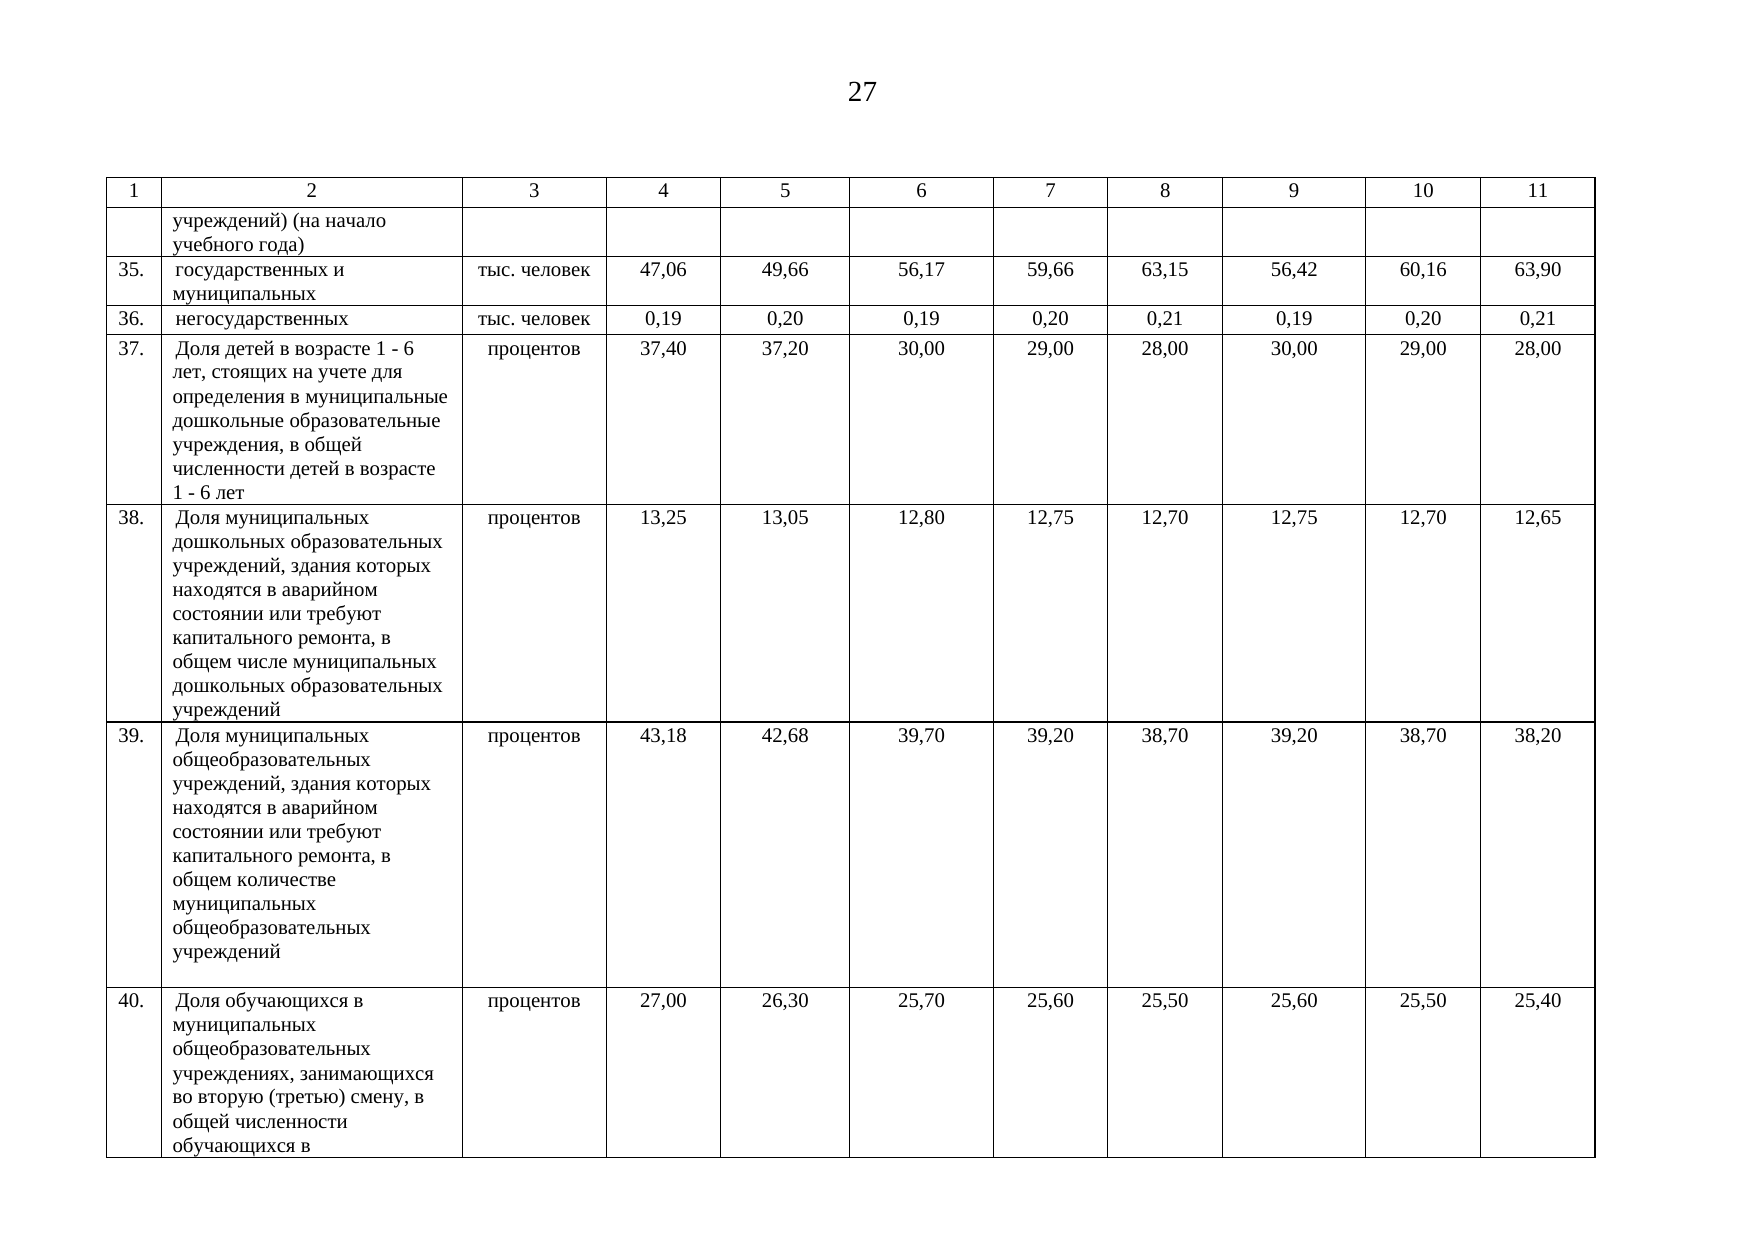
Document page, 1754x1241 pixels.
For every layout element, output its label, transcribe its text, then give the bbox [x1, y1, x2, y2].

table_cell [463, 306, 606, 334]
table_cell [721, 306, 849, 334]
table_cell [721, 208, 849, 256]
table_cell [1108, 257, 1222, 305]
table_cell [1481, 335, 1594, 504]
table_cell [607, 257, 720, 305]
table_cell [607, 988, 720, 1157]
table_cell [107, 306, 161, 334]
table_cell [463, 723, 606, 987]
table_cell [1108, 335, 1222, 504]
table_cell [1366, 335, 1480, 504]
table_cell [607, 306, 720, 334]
table_header 1 [107, 178, 161, 207]
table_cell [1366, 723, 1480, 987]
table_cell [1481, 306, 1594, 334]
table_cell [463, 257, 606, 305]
table_header 4 [607, 178, 720, 207]
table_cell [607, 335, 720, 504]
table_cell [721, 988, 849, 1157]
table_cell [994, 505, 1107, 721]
table_header 9 [1223, 178, 1365, 207]
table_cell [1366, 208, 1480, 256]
table_header 6 [850, 178, 993, 207]
table_header 7 [994, 178, 1107, 207]
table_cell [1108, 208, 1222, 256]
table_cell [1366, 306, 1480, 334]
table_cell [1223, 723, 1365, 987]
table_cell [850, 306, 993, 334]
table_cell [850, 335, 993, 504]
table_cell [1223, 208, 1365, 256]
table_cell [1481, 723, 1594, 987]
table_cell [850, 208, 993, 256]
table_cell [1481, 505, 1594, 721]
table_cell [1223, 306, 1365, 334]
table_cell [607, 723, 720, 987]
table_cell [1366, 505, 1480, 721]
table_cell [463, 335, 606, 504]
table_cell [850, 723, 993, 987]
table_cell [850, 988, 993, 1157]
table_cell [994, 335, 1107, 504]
table_header 3 [463, 178, 606, 207]
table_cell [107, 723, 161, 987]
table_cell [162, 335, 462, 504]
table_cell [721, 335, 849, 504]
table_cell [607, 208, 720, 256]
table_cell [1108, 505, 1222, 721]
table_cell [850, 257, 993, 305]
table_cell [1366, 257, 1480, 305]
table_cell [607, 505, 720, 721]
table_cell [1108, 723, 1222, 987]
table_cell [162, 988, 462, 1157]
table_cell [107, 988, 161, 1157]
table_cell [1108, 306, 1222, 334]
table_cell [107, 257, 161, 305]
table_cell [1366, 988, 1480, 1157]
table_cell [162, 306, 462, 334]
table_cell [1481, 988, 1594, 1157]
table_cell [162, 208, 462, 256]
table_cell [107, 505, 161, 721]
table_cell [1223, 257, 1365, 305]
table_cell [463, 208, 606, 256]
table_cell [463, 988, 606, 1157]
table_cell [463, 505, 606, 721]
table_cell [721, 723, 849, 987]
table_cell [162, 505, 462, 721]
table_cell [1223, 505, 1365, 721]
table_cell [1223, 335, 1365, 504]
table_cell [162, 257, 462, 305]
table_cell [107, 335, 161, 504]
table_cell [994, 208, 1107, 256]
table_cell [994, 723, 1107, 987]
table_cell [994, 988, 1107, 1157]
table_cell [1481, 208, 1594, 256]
table_header 10 [1366, 178, 1480, 207]
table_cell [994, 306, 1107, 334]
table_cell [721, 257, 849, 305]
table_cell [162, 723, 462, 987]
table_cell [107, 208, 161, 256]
table_header 11 [1481, 178, 1594, 207]
table_header 5 [721, 178, 849, 207]
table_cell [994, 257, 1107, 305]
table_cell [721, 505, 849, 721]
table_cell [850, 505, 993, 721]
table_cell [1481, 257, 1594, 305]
table_header 2 [162, 178, 462, 207]
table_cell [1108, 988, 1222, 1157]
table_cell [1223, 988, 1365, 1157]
table_header 8 [1108, 178, 1222, 207]
